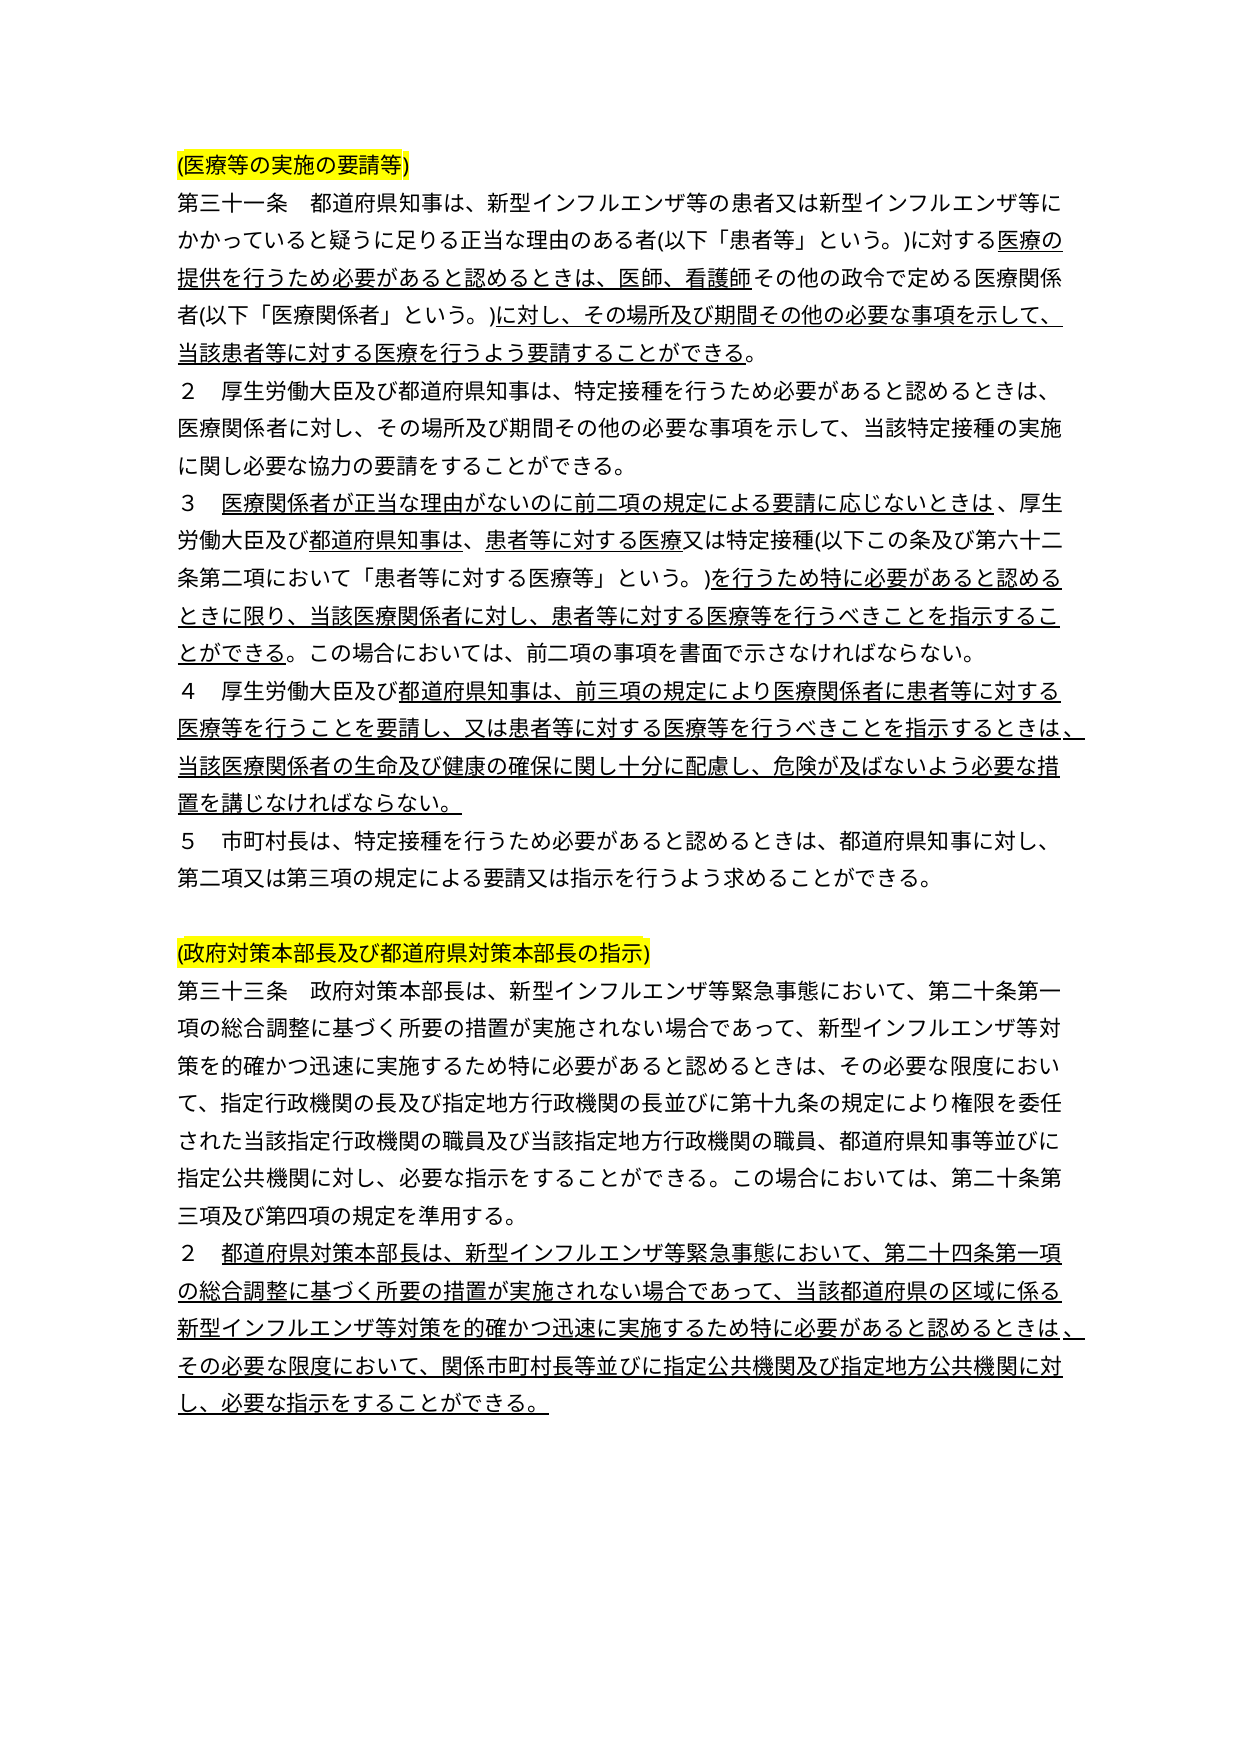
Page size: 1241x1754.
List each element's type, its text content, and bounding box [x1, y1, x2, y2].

text ４ 厚生労働大臣及び都道府県知事は、前三項の規定により医療関係者に患者等に対する医療等を行うことを要請し、又は患者等に対する医療等を行うべきことを指示するときは、当該医療関係者の生命及び健康の確保に関し十分に配慮し、危険が及ばないよう必要な措置を講じなければならない。 [177, 671, 1063, 821]
text ５ 市町村長は、特定接種を行うため必要があると認めるときは、都道府県知事に対し、第二項又は第三項の規定による要請又は指示を行うよう求めることができる。 [177, 821, 1063, 896]
text ２ 都道府県対策本部長は、新型インフルエンザ等緊急事態において、第二十四条第一項の総合調整に基づく所要の措置が実施されない場合であって、当該都道府県の区域に係る新型インフルエンザ等対策を的確かつ迅速に実施するため特に必要があると認めるときは、その必要な限度において、関係市町村長等並びに指定公共機関及び指定地方公共機関に対し、必要な指示をすることができる。 [177, 1233, 1063, 1376]
text 第三十一条 都道府県知事は、新型インフルエンザ等の患者又は新型インフルエンザ等にかかっていると疑うに足りる正当な理由のある者(以下「患者等」という。)に対する医療の提供を行うため必要があると認めるときは、医師、看護師その他の政令で定める医療関係者(以下「医療関係者」という。)に対し、その場所及び期間その他の必要な事項を示して、当該患者等に対する医療を行うよう要請することができる。 [177, 183, 1063, 371]
text ２ 厚生労働大臣及び都道府県知事は、特定接種を行うため必要があると認めるときは、医療関係者に対し、その場所及び期間その他の必要な事項を示して、当該特定接種の実施に関し必要な協力の要請をすることができる。 [177, 371, 1063, 483]
text 第三十三条 政府対策本部長は、新型インフルエンザ等緊急事態において、第二十条第一項の総合調整に基づく所要の措置が実施されない場合であって、新型インフルエンザ等対策を的確かつ迅速に実施するため特に必要があると認めるときは、その必要な限度において、指定行政機関の長及び指定地方行政機関の長並びに第十九条の規定により権限を委任された当該指定行政機関の職員及び当該指定地方行政機関の職員、都道府県知事等並びに指定公共機関に対し、必要な指示をすることができる。この場合においては、第二十条第三項及び第四項の規定を準用する。 [177, 971, 1063, 1233]
text ２ 都道府県対策本部長は、新型インフルエンザ等緊急事態において、第二十四条第一項の総合調整に基づく所要の措置が実施されない場合であって、当該都道府県の区域に係る新型インフルエンザ等対策を的確かつ迅速に実施するため特に必要があると認めるときは、その必要な限度において、関係市町村長等並びに指定公共機関及び指定地方公共機関に対し、必要な指示をすることができる。 [177, 1377, 1063, 1421]
text (医療等の実施の要請等) [177, 146, 1063, 183]
text ３ 医療関係者が正当な理由がないのに前二項の規定による要請に応じないときは、厚生労働大臣及び都道府県知事は、患者等に対する医療又は特定接種(以下この条及び第六十二条第二項において「患者等に対する医療等」という。)を行うため特に必要があると認めるときに限り、当該医療関係者に対し、患者等に対する医療等を行うべきことを指示することができる。この場合においては、前二項の事項を書面で示さなければならない。 [177, 483, 1063, 671]
text (政府対策本部長及び都道府県対策本部長の指示) [177, 933, 1063, 971]
